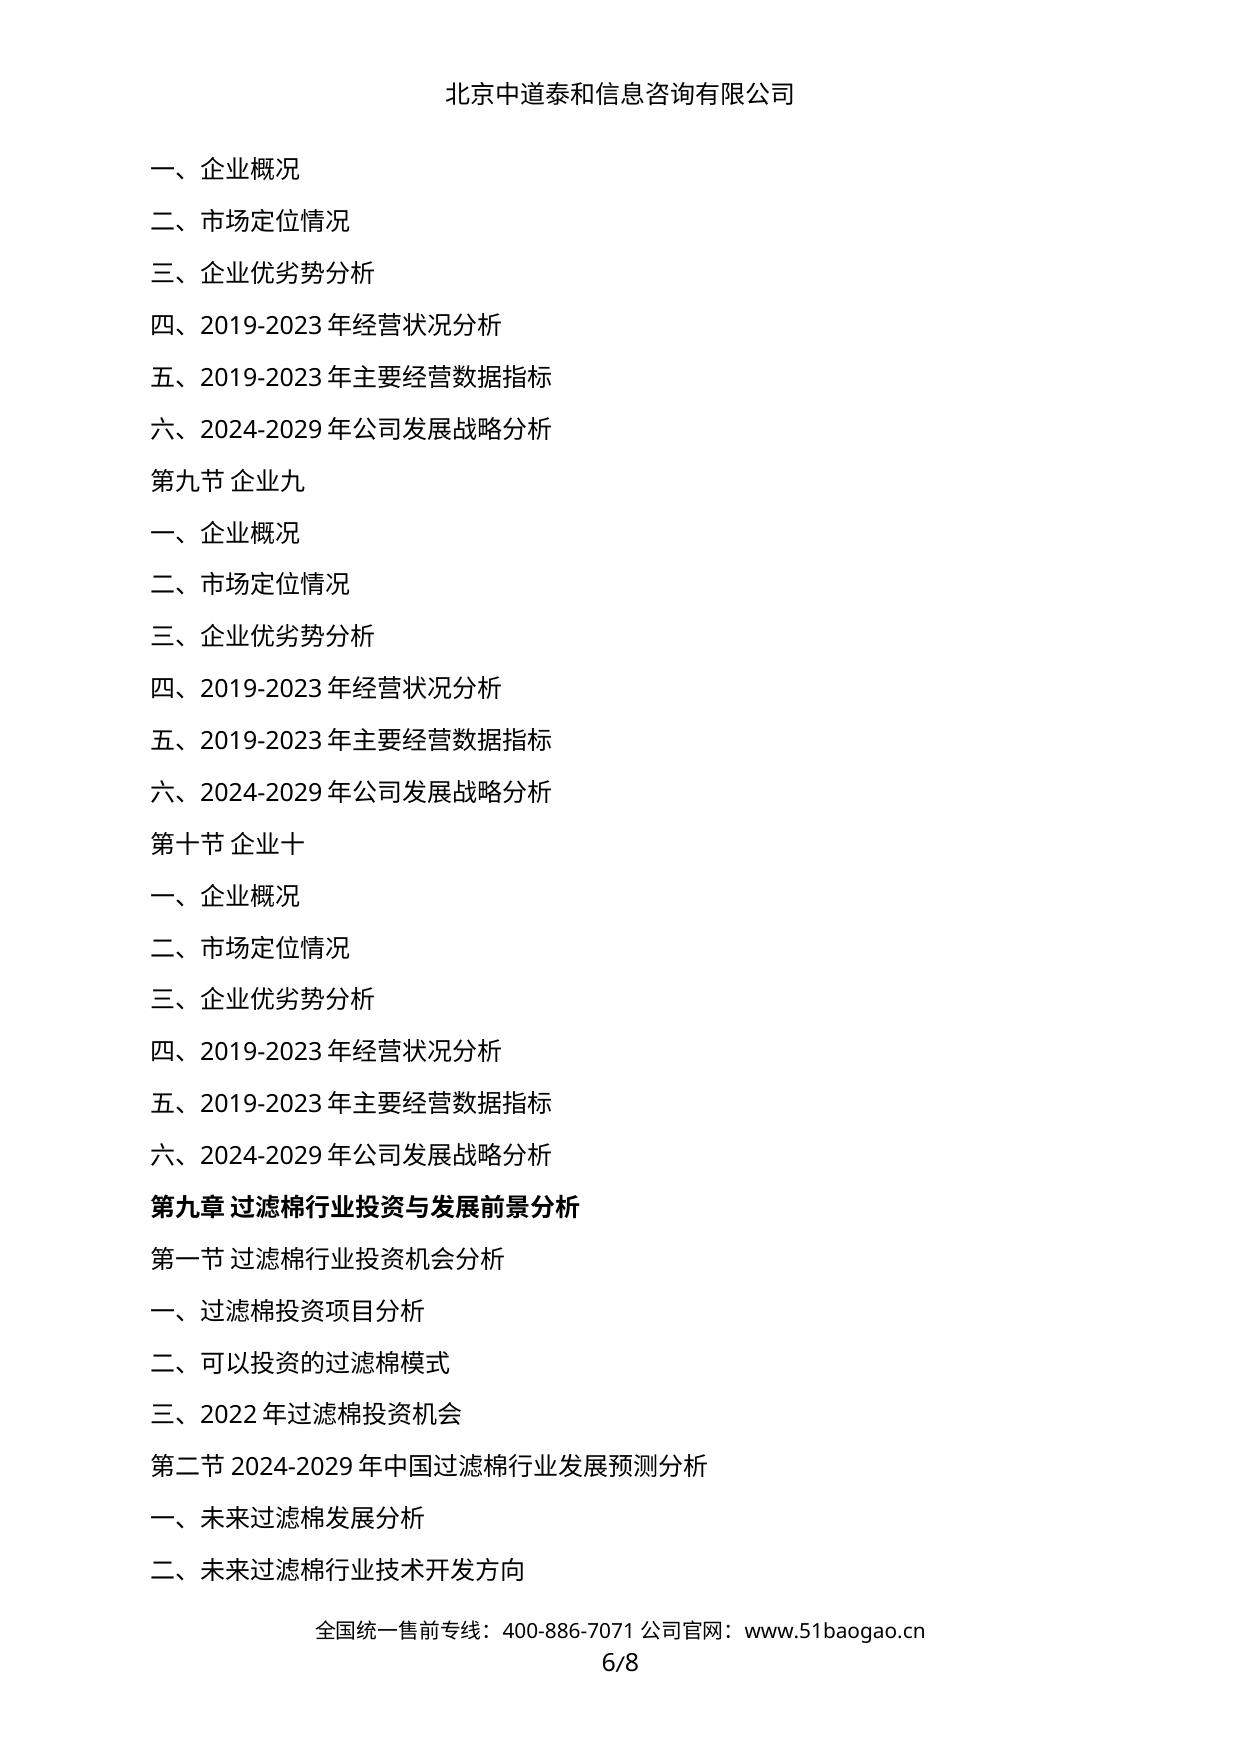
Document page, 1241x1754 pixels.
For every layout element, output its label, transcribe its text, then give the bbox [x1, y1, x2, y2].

text 三、企业优劣势分析 [150, 254, 1090, 290]
text 六、2024-2029年公司发展战略分析 [150, 409, 1090, 446]
text 第十节 企业十 [150, 824, 1090, 861]
text 四、2019-2023年经营状况分析 [150, 306, 1090, 342]
text 五、2019-2023年主要经营数据指标 [150, 1084, 1090, 1120]
text 五、2019-2023年主要经营数据指标 [150, 721, 1090, 757]
text 六、2024-2029年公司发展战略分析 [150, 772, 1090, 809]
text 五、2019-2023年主要经营数据指标 [150, 357, 1090, 394]
text 一、企业概况 [150, 150, 1090, 186]
text 六、2024-2029年公司发展战略分析 [150, 1136, 1090, 1172]
text 第九章 过滤棉行业投资与发展前景分析 [150, 1187, 1090, 1224]
text 三、企业优劣势分析 [150, 617, 1090, 653]
text 三、企业优劣势分析 [150, 980, 1090, 1016]
text 一、企业概况 [150, 513, 1090, 549]
text 一、未来过滤棉发展分析 [150, 1499, 1090, 1535]
text 二、未来过滤棉行业技术开发方向 [150, 1551, 1090, 1587]
text 四、2019-2023年经营状况分析 [150, 669, 1090, 705]
text 二、市场定位情况 [150, 565, 1090, 601]
text 一、企业概况 [150, 876, 1090, 912]
text 第九节 企业九 [150, 461, 1090, 497]
text 二、市场定位情况 [150, 202, 1090, 238]
text 二、市场定位情况 [150, 928, 1090, 964]
text 第二节 2024-2029年中国过滤棉行业发展预测分析 [150, 1447, 1090, 1483]
text 三、2022年过滤棉投资机会 [150, 1395, 1090, 1431]
text 四、2019-2023年经营状况分析 [150, 1032, 1090, 1068]
text 二、可以投资的过滤棉模式 [150, 1343, 1090, 1379]
text 第一节 过滤棉行业投资机会分析 [150, 1239, 1090, 1276]
text 一、过滤棉投资项目分析 [150, 1291, 1090, 1327]
